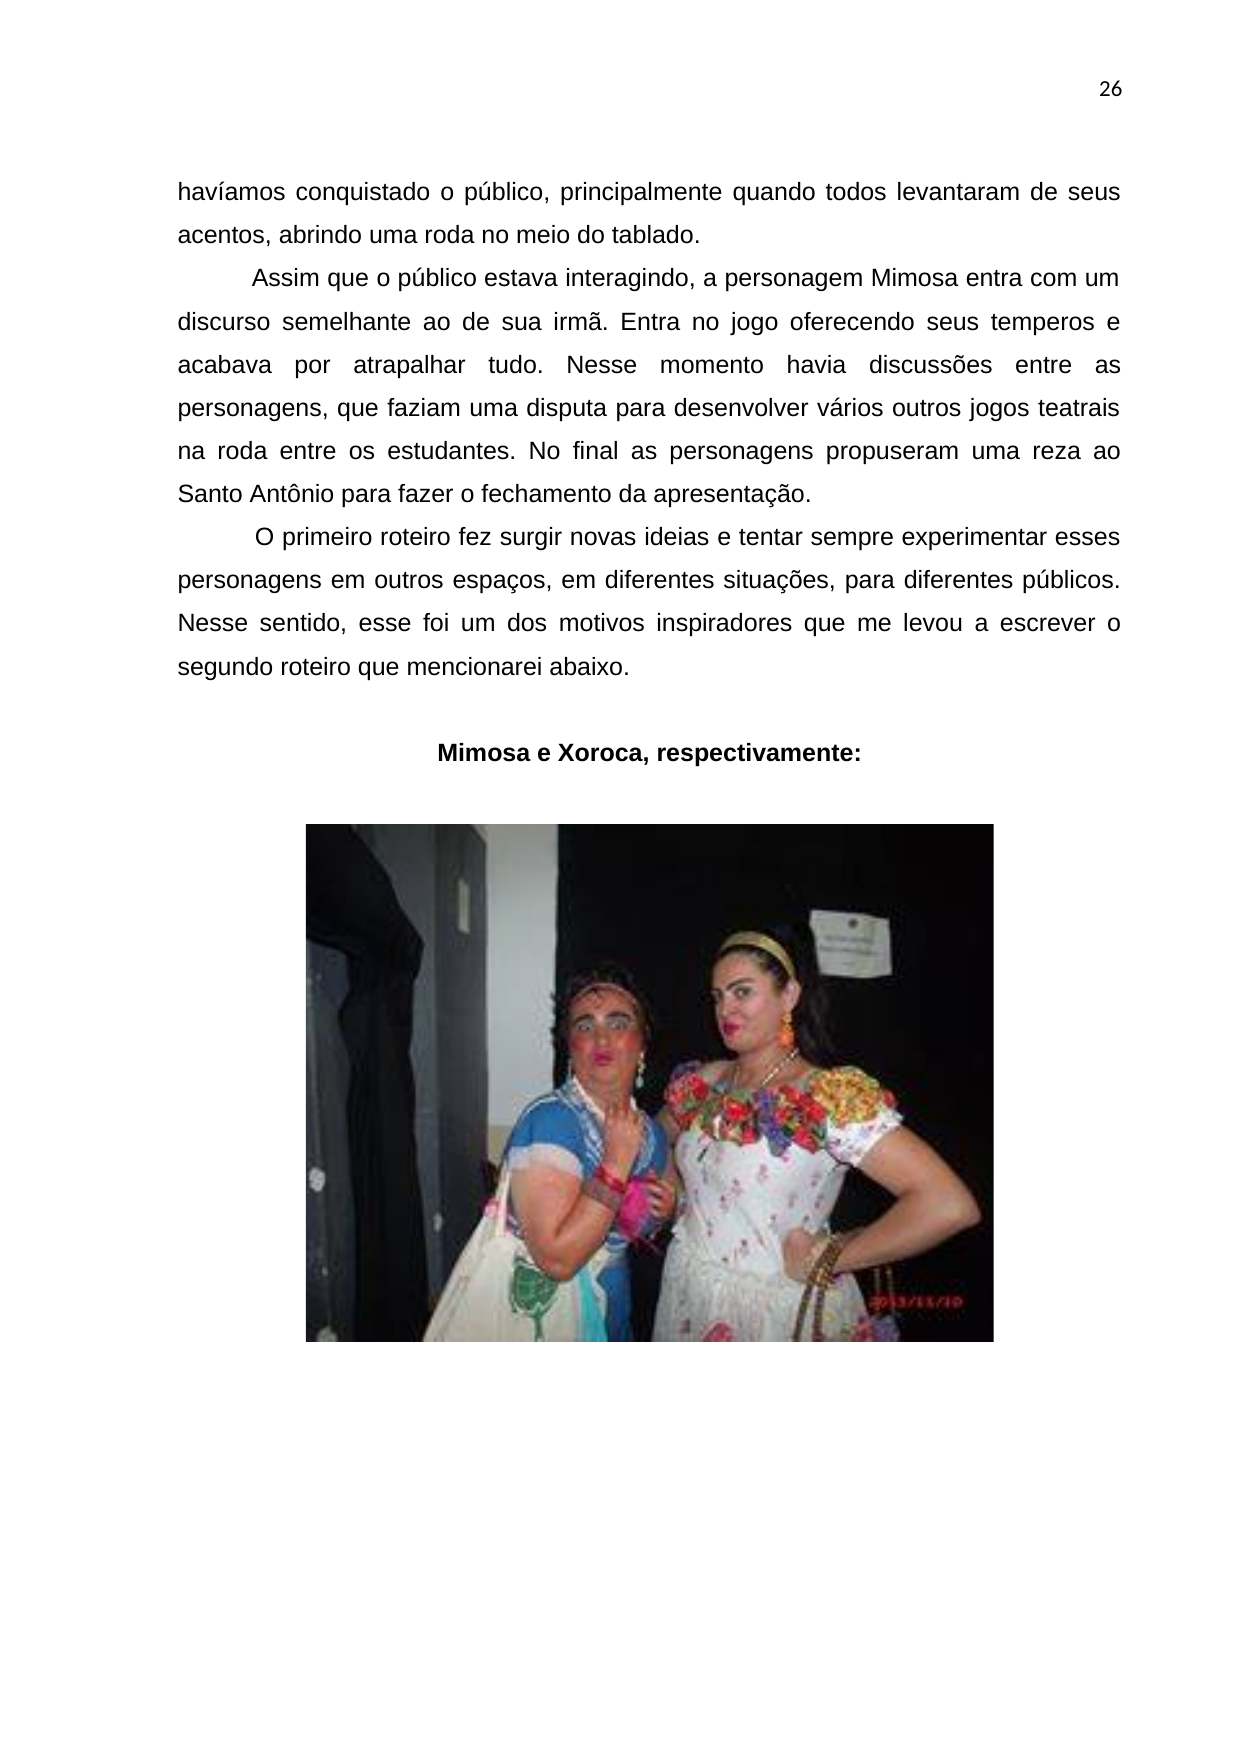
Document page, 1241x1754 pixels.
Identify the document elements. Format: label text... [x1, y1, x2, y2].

text O primeiro roteiro fez surgir novas ideias e tentar sempre experimentar esses personagens em outros espaços, em diferentes situações, para diferentes públicos. Nesse sentido, esse foi um dos motivos inspiradores que me levou a escrever o segundo roteiro que mencionarei abaixo. [177, 522, 1122, 680]
picture [305, 824, 994, 1342]
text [177, 177, 1122, 249]
text Assim que o público estava interagindo, a personagem Mimosa entra com um discurso semelhante ao de sua irmã. Entra no jogo oferecendo seus temperos e acabava por atrapalhar tudo. Nesse momento havia discussões entre as personagens, que faziam uma disputa para desenvolver vários outros jogos teatrais na roda entre os estudantes. No final as personagens propuseram uma reza ao Santo Antônio para fazer o fechamento da apresentação. [177, 263, 1122, 508]
text Mimosa e Xoroca, respectivamente: [177, 738, 1122, 767]
